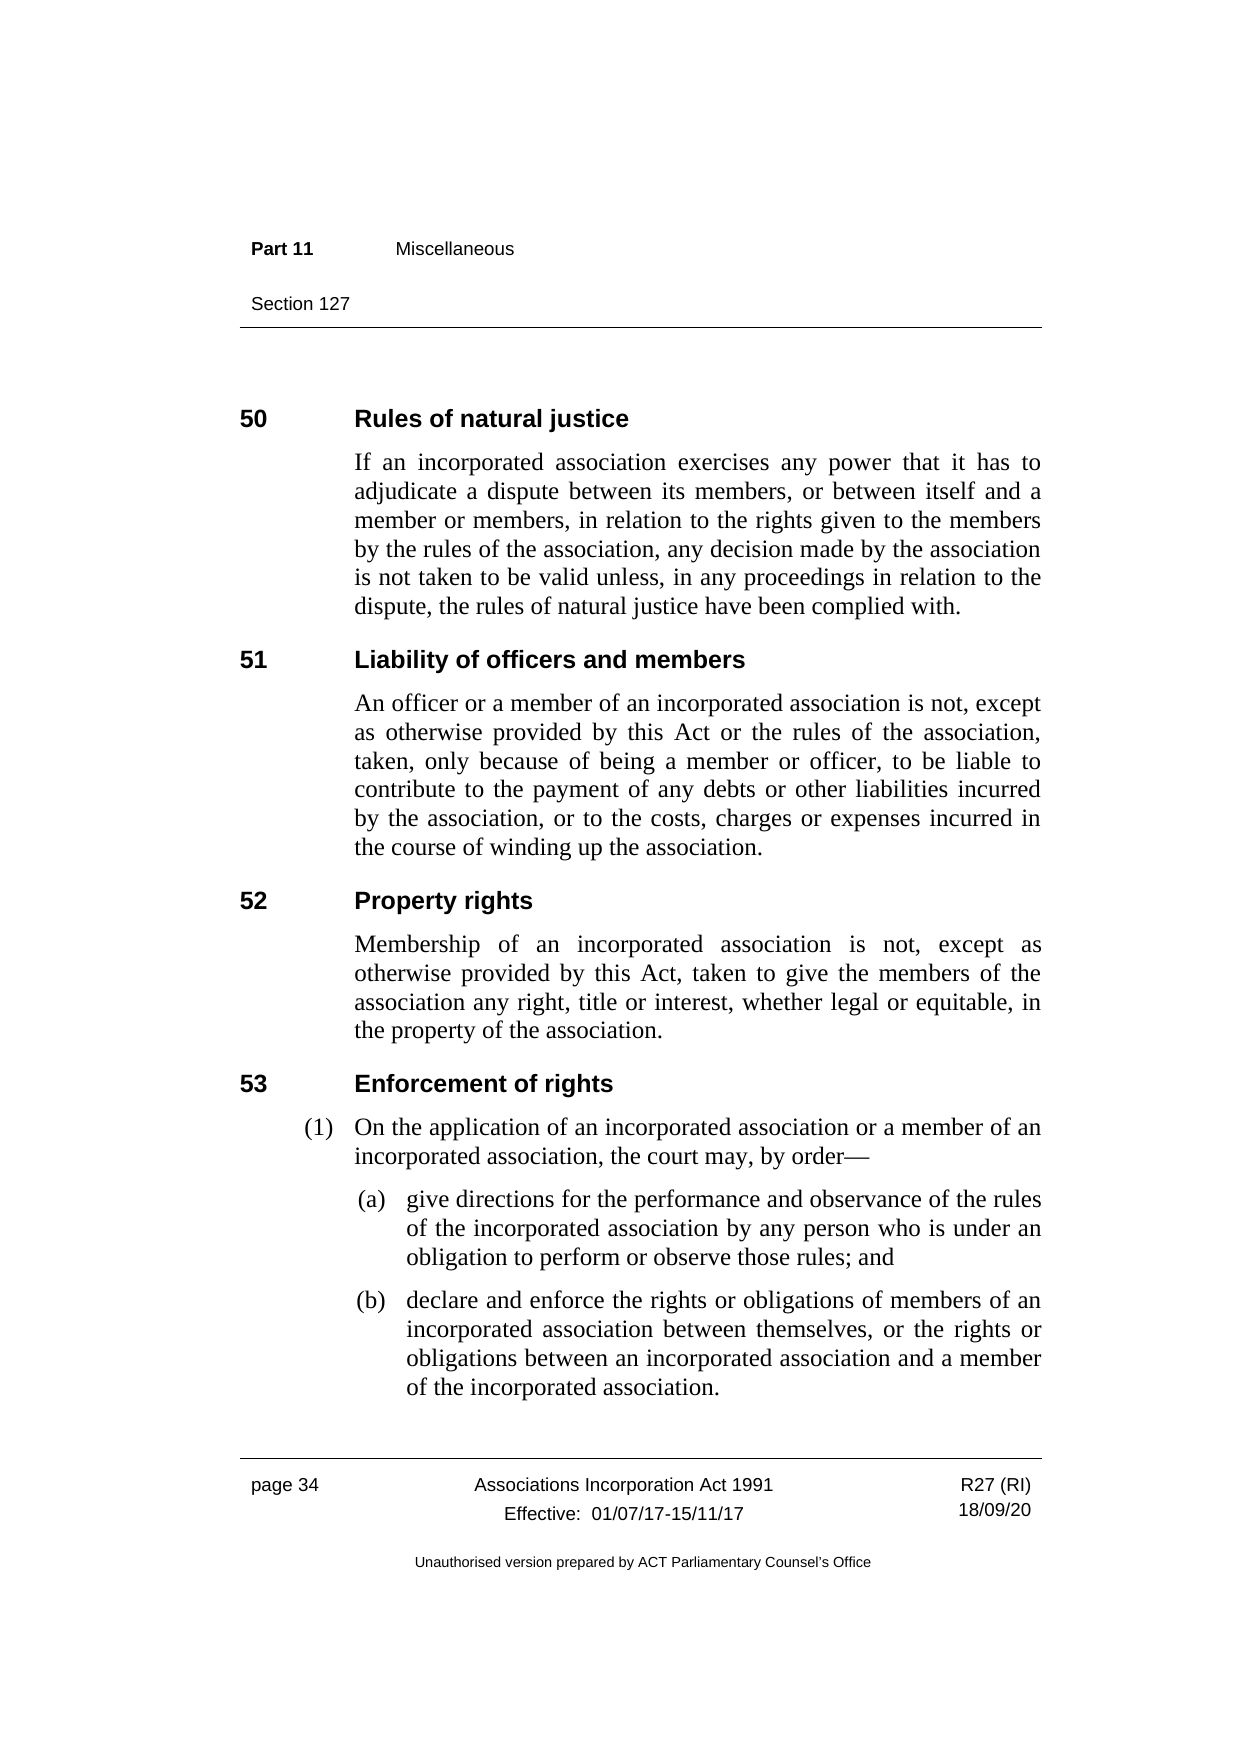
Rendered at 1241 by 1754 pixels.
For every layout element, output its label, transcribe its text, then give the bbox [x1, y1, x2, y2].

text 50 Rules of natural justice [239, 404, 1042, 433]
text Membership of an incorporated association is not, except as otherwise provided by this Act, taken to give the members of the association any right, title or interest, whether legal or equitable, in the property of the association. [354, 929, 1042, 1044]
text If an incorporated association exercises any power that it has to adjudicate a dispute between its members, or between itself and a member or members, in relation to the rights given to the members by the rules of the association, any decision made by the association is not taken to be valid unless, in any proceedings in relation to the dispute, the rules of natural justice have been complied with. [354, 447, 1042, 620]
text 53 Enforcement of rights [239, 1069, 1042, 1098]
text (a) give directions for the performance and observance of the rules of the incorporated association by any person who is under an obligation to perform or observe those rules; and [239, 1184, 1042, 1271]
text (b) declare and enforce the rights or obligations of members of an incorporated association between themselves, or the rights or obligations between an incorporated association and a member of the incorporated association. [239, 1285, 1042, 1400]
text 52 Property rights [239, 886, 1042, 914]
text 51 Liability of officers and members [239, 645, 1042, 674]
text (1) On the application of an incorporated association or a member of an incorporated association, the court may, by order— [239, 1112, 1042, 1170]
text An officer or a member of an incorporated association is not, except as otherwise provided by this Act or the rules of the association, taken, only because of being a member or officer, to be liable to contribute to the payment of any debts or other liabilities incurred by the association, or to the costs, charges or expenses incurred in the course of winding up the association. [354, 688, 1042, 861]
